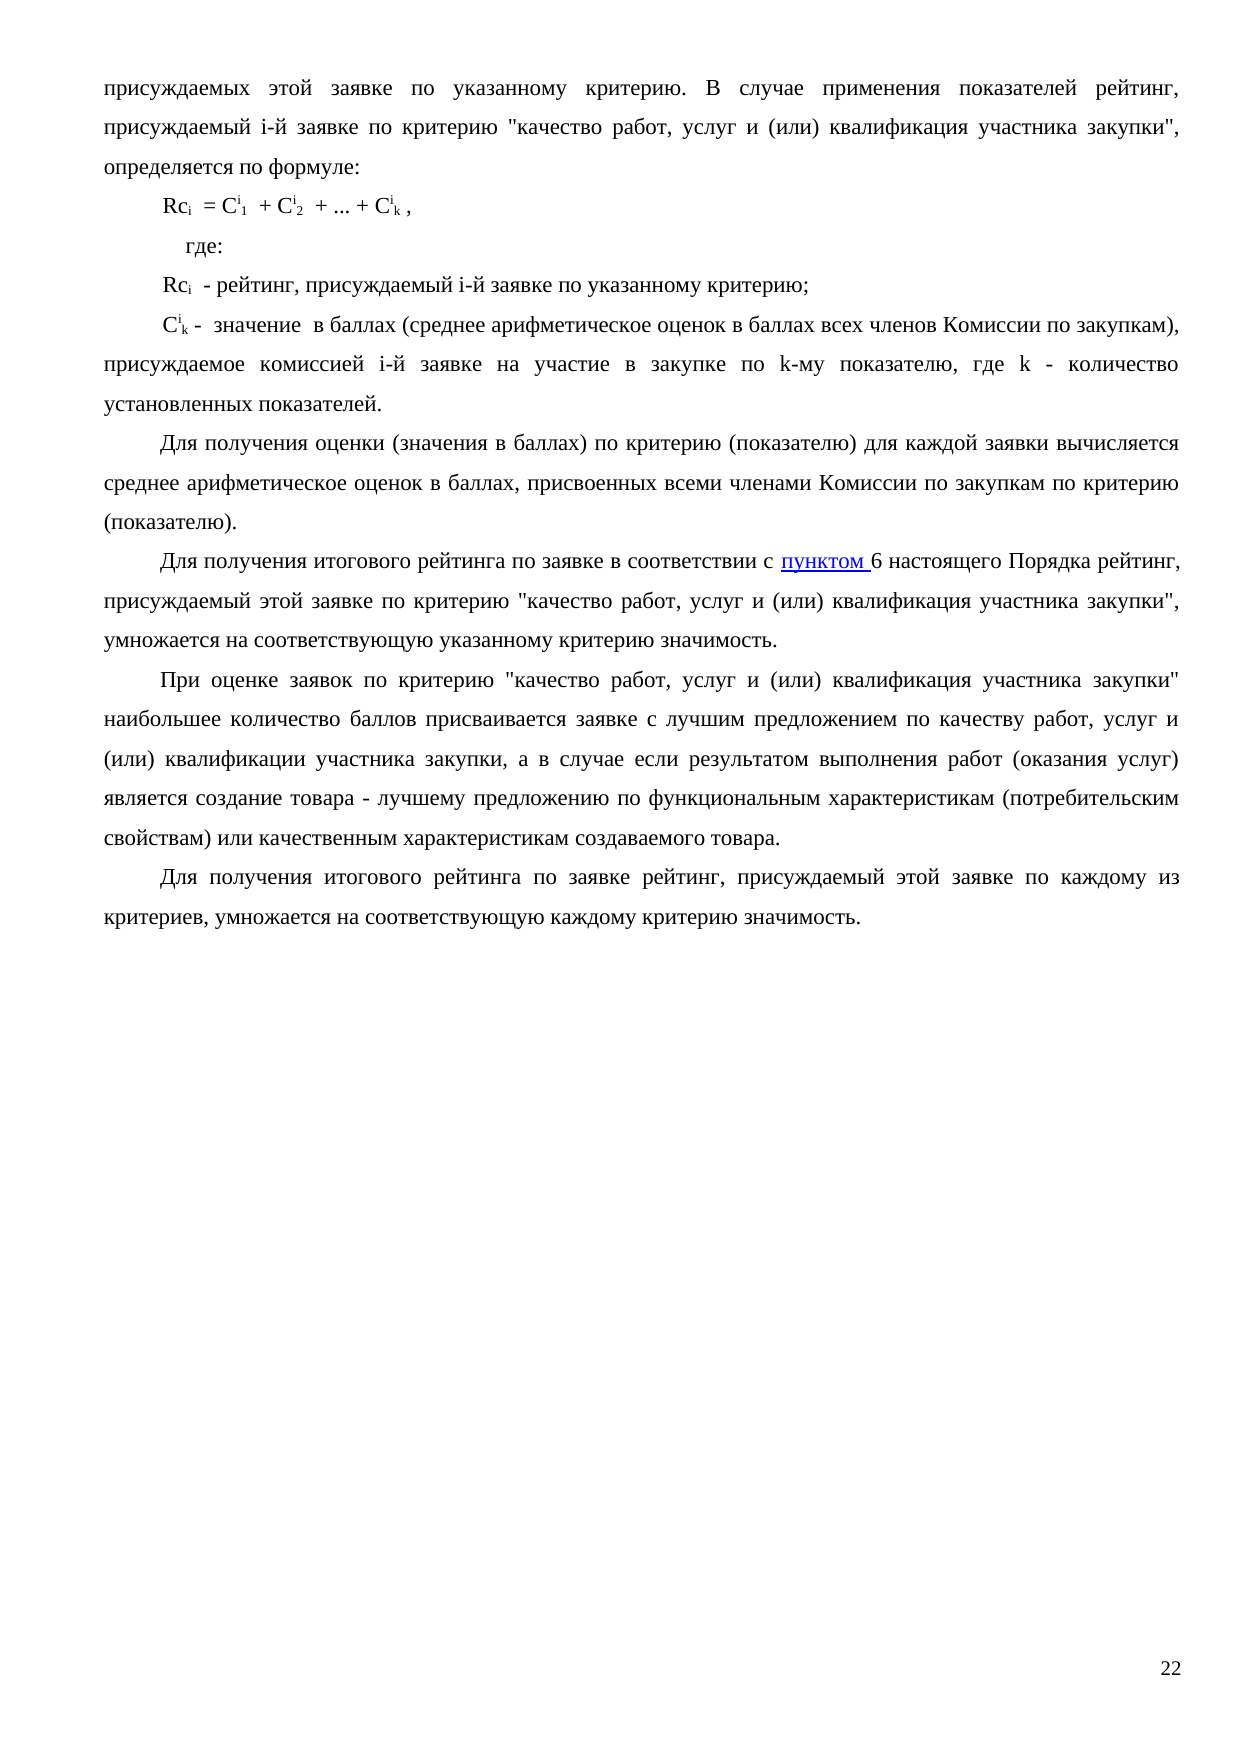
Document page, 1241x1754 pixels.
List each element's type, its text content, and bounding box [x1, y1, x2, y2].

text Для получения итогового рейтинга по заявке в соответствии с пунктом 6 настоящего Порядка рейтинг, присуждаемый этой заявке по критерию "качество работ, услуг и (или) квалификация участника закупки", умножается на соответствующую указанному критерию значимость. [103, 548, 1181, 653]
text Для получения итогового рейтинга по заявке рейтинг, присуждаемый этой заявке по каждому из критериев, умножается на соответствующую каждому критерию значимость. [103, 863, 1181, 929]
text Rci = Ci1 + Ci2 + ... + Cik , [103, 192, 1181, 219]
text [103, 74, 1181, 179]
text При оценке заявок по критерию "качество работ, услуг и (или) квалификация участника закупки" наибольшее количество баллов присваивается заявке с лучшим предложением по качеству работ, услуг и (или) квалификации участника закупки, а в случае если результатом выполнения работ (оказания услуг) является создание товара - лучшему предложению по функциональным характеристикам (потребительским свойствам) или качественным характеристикам создаваемого товара. [103, 666, 1181, 850]
text где: [103, 232, 1181, 258]
text Для получения оценки (значения в баллах) по критерию (показателю) для каждой заявки вычисляется среднее арифметическое оценок в баллах, присвоенных всеми членами Комиссии по закупкам по критерию (показателю). [103, 429, 1181, 534]
text Cik - значение в баллах (среднее арифметическое оценок в баллах всех членов Комиссии по закупкам), присуждаемое комиссией i-й заявке на участие в закупке по k-му показателю, где k - количество установленных показателей. [103, 311, 1181, 416]
text Rci - рейтинг, присуждаемый i-й заявке по указанному критерию; [103, 271, 1181, 298]
